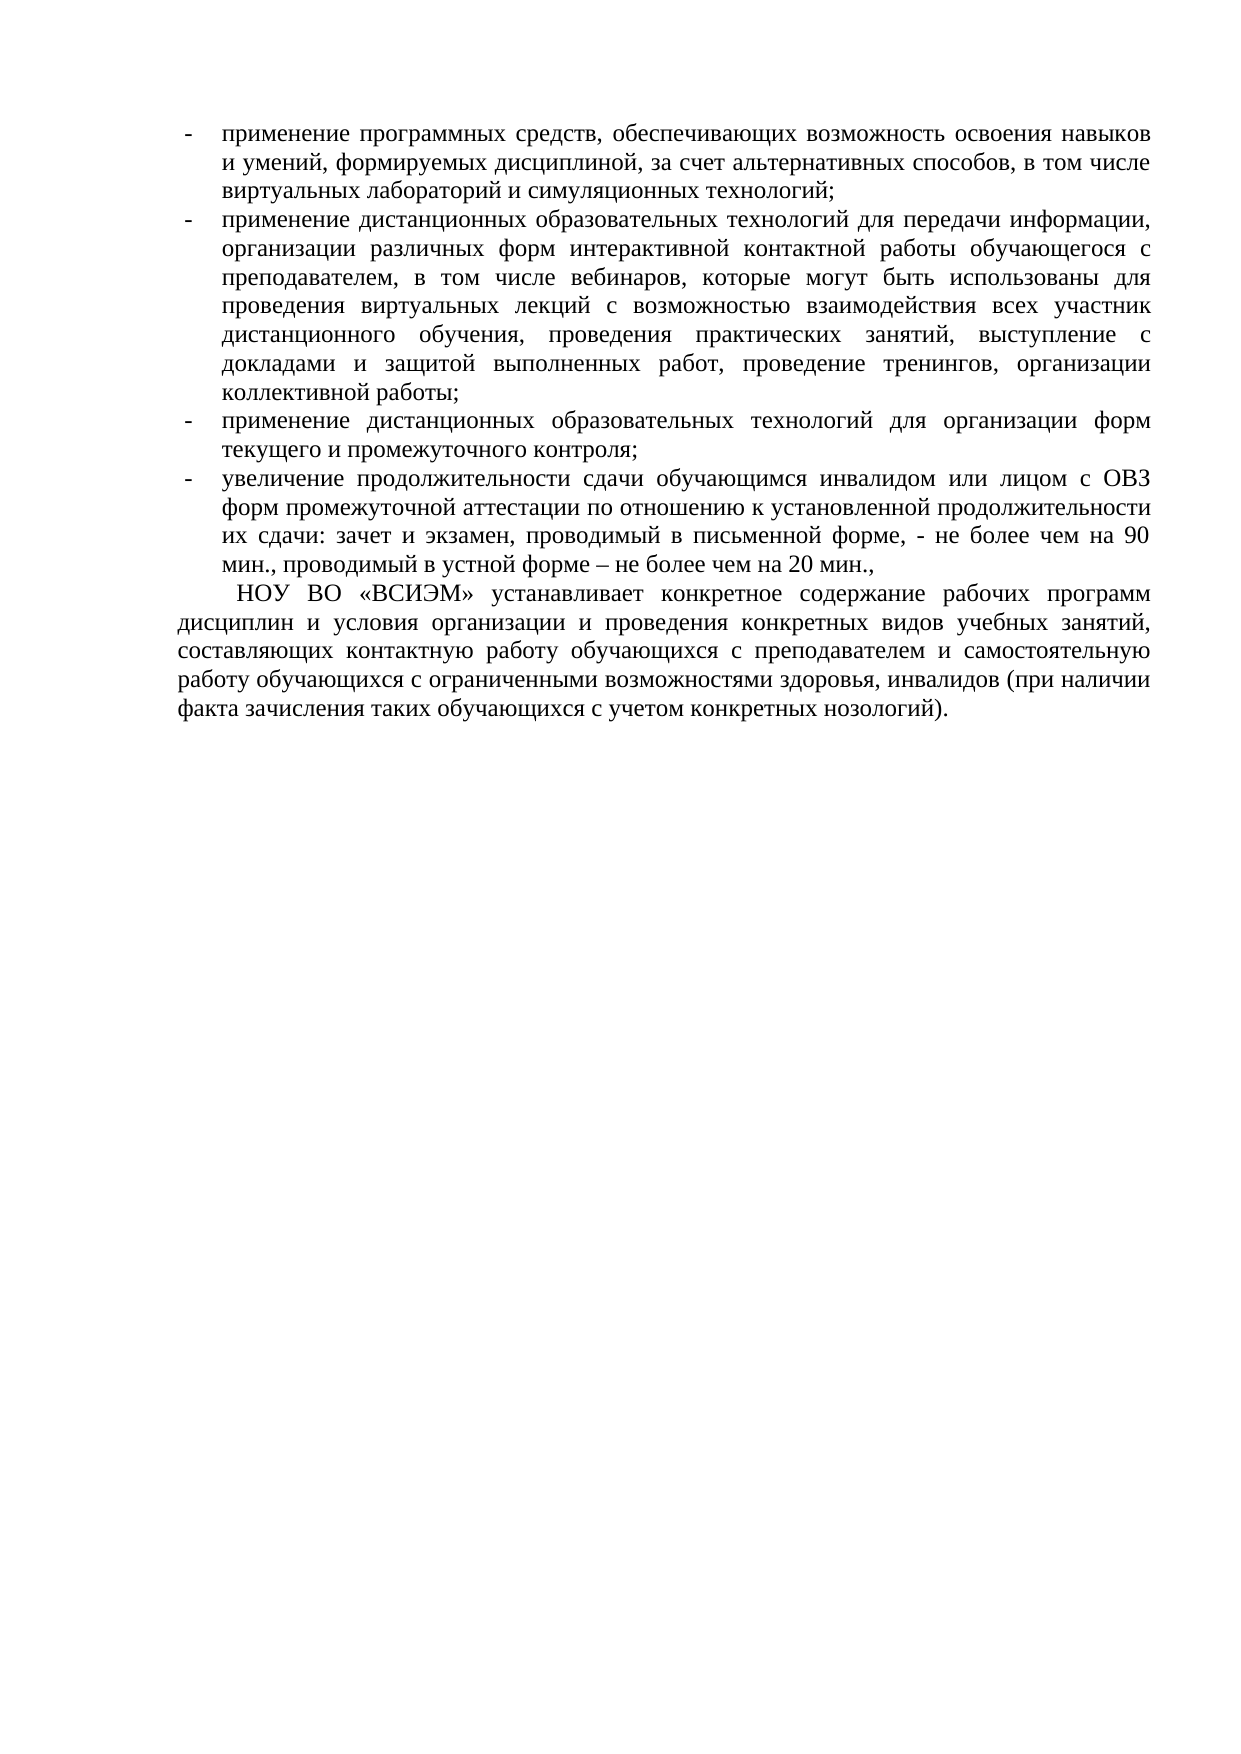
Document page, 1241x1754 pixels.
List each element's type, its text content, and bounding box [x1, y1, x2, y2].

text НОУ ВО «ВСИЭМ» устанавливает конкретное содержание рабочих программ дисциплин и условия организации и проведения конкретных видов учебных занятий, составляющих контактную работу обучающихся с преподавателем и самостоятельную работу обучающихся с ограниченными возможностями здоровья, инвалидов (при наличии факта зачисления таких обучающихся с учетом конкретных нозологий). [177, 578, 1152, 722]
list применение дистанционных образовательных технологий для передачи информации, организации различных форм интерактивной контактной работы обучающегося с преподавателем, в том числе вебинаров, которые могут быть использованы для проведения виртуальных лекций с возможностью взаимодействия всех участник дистанционного обучения, проведения практических занятий, выступление с докладами и защитой выполненных работ, проведение тренингов, организации коллективной работы; [184, 204, 1152, 406]
list применение программных средств, обеспечивающих возможность освоения навыков и умений, формируемых дисциплиной, за счет альтернативных способов, в том числе виртуальных лабораторий и симуляционных технологий; [184, 118, 1152, 204]
list увеличение продолжительности сдачи обучающимся инвалидом или лицом с ОВЗ форм промежуточной аттестации по отношению к установленной продолжительности их сдачи: зачет и экзамен, проводимый в письменной форме, - не более чем на 90 мин., проводимый в устной форме – не более чем на 20 мин., [184, 463, 1152, 578]
list применение дистанционных образовательных технологий для организации форм текущего и промежуточного контроля; [184, 406, 1152, 463]
